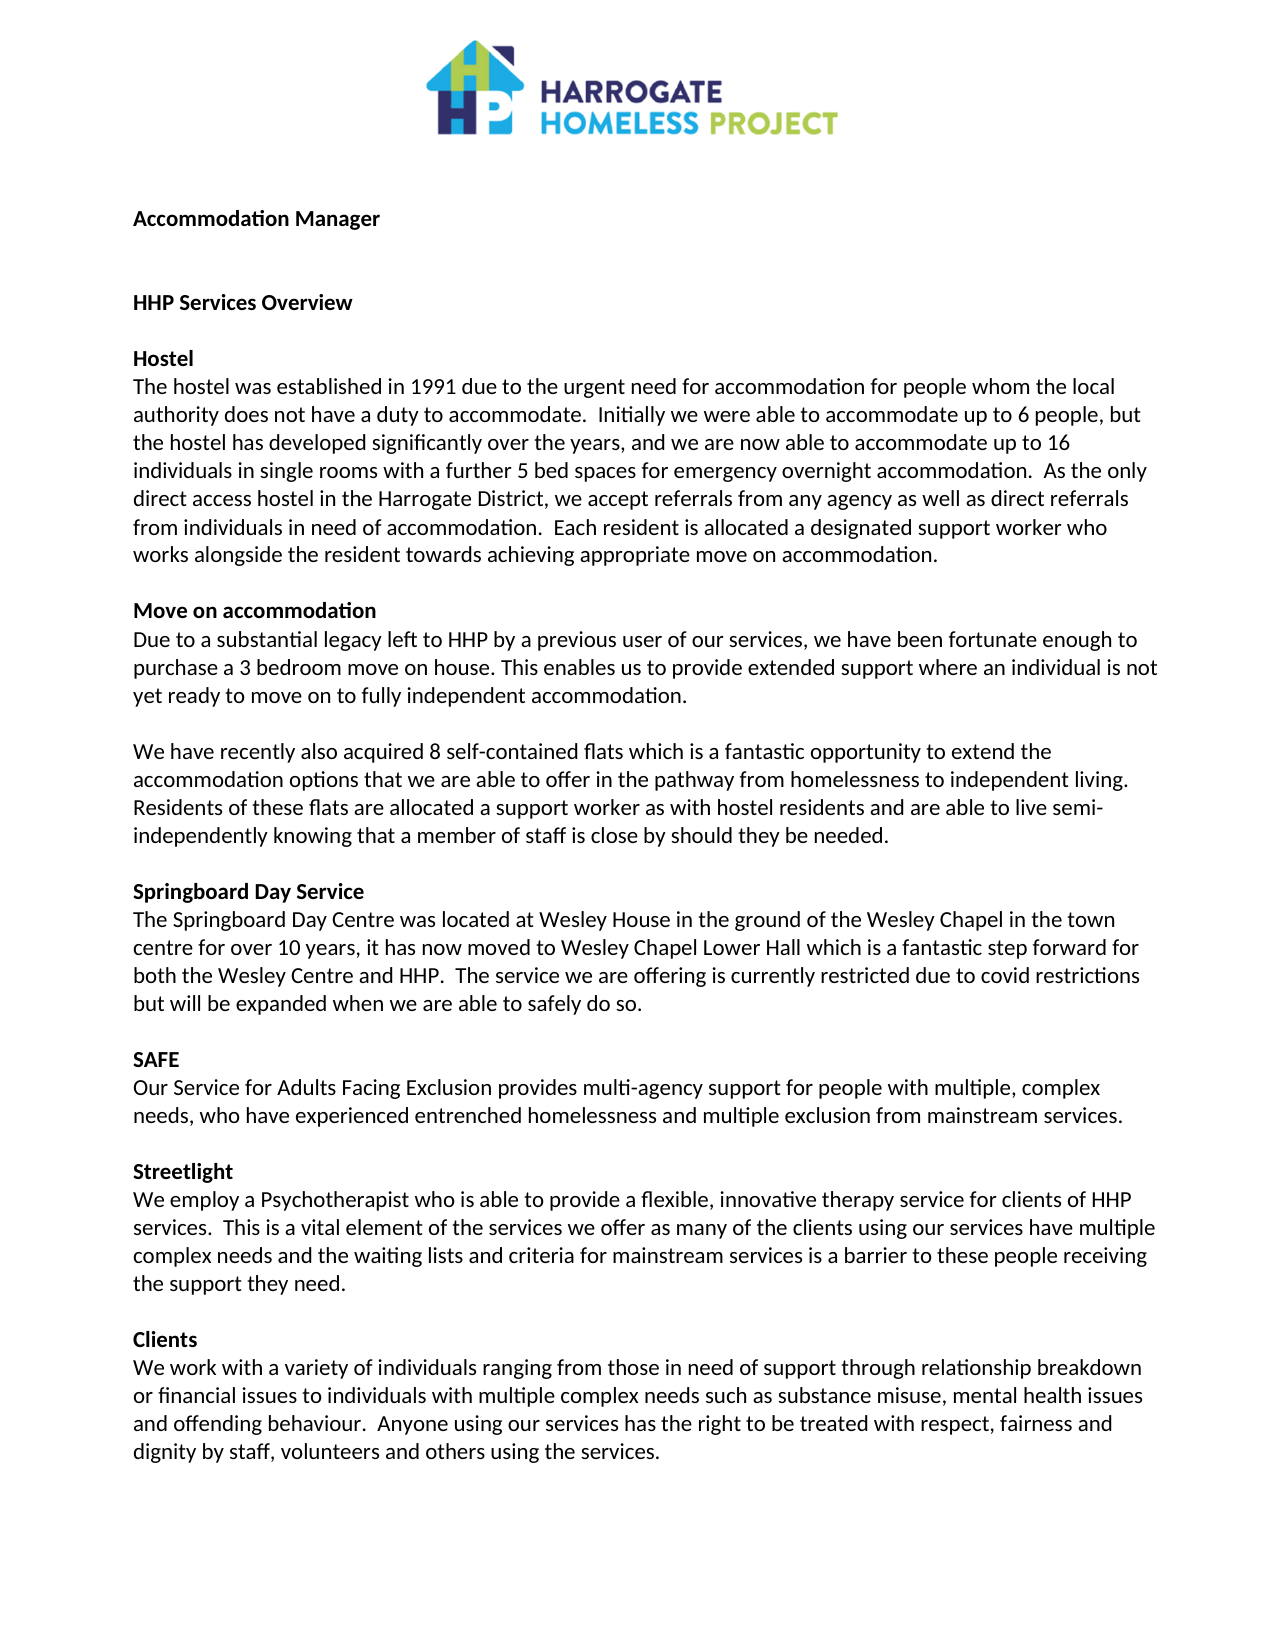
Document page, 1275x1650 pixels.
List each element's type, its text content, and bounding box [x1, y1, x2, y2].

text Move on accommodation [133, 597, 1166, 625]
text HHP Services Overview [133, 288, 1166, 316]
text SAFE [133, 1045, 1166, 1073]
text The hostel was established in 1991 due to the urgent need for accommodation for people whom the local authority does not have a duty to accommodate. Initially we were able to accommodate up to 6 people, but the hostel has developed significantly over the years, and we are now able to accommodate up to 16 individuals in single rooms with a further 5 bed spaces for emergency overnight accommodation. As the only direct access hostel in the Harrogate District, we accept referrals from any agency as well as direct referrals from individuals in need of accommodation. Each resident is allocated a designated support worker who works alongside the resident towards achieving appropriate move on accommodation. [133, 372, 1166, 569]
picture [419, 23, 854, 143]
text Clients [133, 1325, 1166, 1353]
text We work with a variety of individuals ranging from those in need of support through relationship breakdown or financial issues to individuals with multiple complex needs such as substance misuse, mental health issues and offending behaviour. Anyone using our services has the right to be treated with respect, fairness and dignity by staff, volunteers and others using the services. [133, 1353, 1166, 1465]
text Our Service for Adults Facing Exclusion provides multi-agency support for people with multiple, complex needs, who have experienced entrenched homelessness and multiple exclusion from mainstream services. [133, 1073, 1166, 1129]
text Hostel [133, 344, 1166, 372]
text Accommodation Manager [133, 204, 1166, 232]
text The Springboard Day Centre was located at Wesley House in the ground of the Wesley Chapel in the town centre for over 10 years, it has now moved to Wesley Chapel Lower Hall which is a fantastic step forward for both the Wesley Centre and HHP. The service we are offering is currently restricted due to covid restrictions but will be expanded when we are able to safely do so. [133, 905, 1166, 1017]
text Springboard Day Service [133, 877, 1166, 905]
text Due to a substantial legacy left to HHP by a previous user of our services, we have been fortunate enough to purchase a 3 bedroom move on house. This enables us to provide extended support where an individual is not yet ready to move on to fully independent accommodation. [133, 625, 1166, 709]
text Streetlight [133, 1157, 1166, 1185]
text We employ a Psychotherapist who is able to provide a flexible, innovative therapy service for clients of HHP services. This is a vital element of the services we offer as many of the clients using our services have multiple complex needs and the waiting lists and criteria for mainstream services is a barrier to these people receiving the support they need. [133, 1185, 1166, 1297]
text We have recently also acquired 8 self-contained flats which is a fantastic opportunity to extend the accommodation options that we are able to offer in the pathway from homelessness to independent living. Residents of these flats are allocated a support worker as with hostel residents and are able to live semi-independently knowing that a member of staff is close by should they be needed. [133, 737, 1166, 849]
